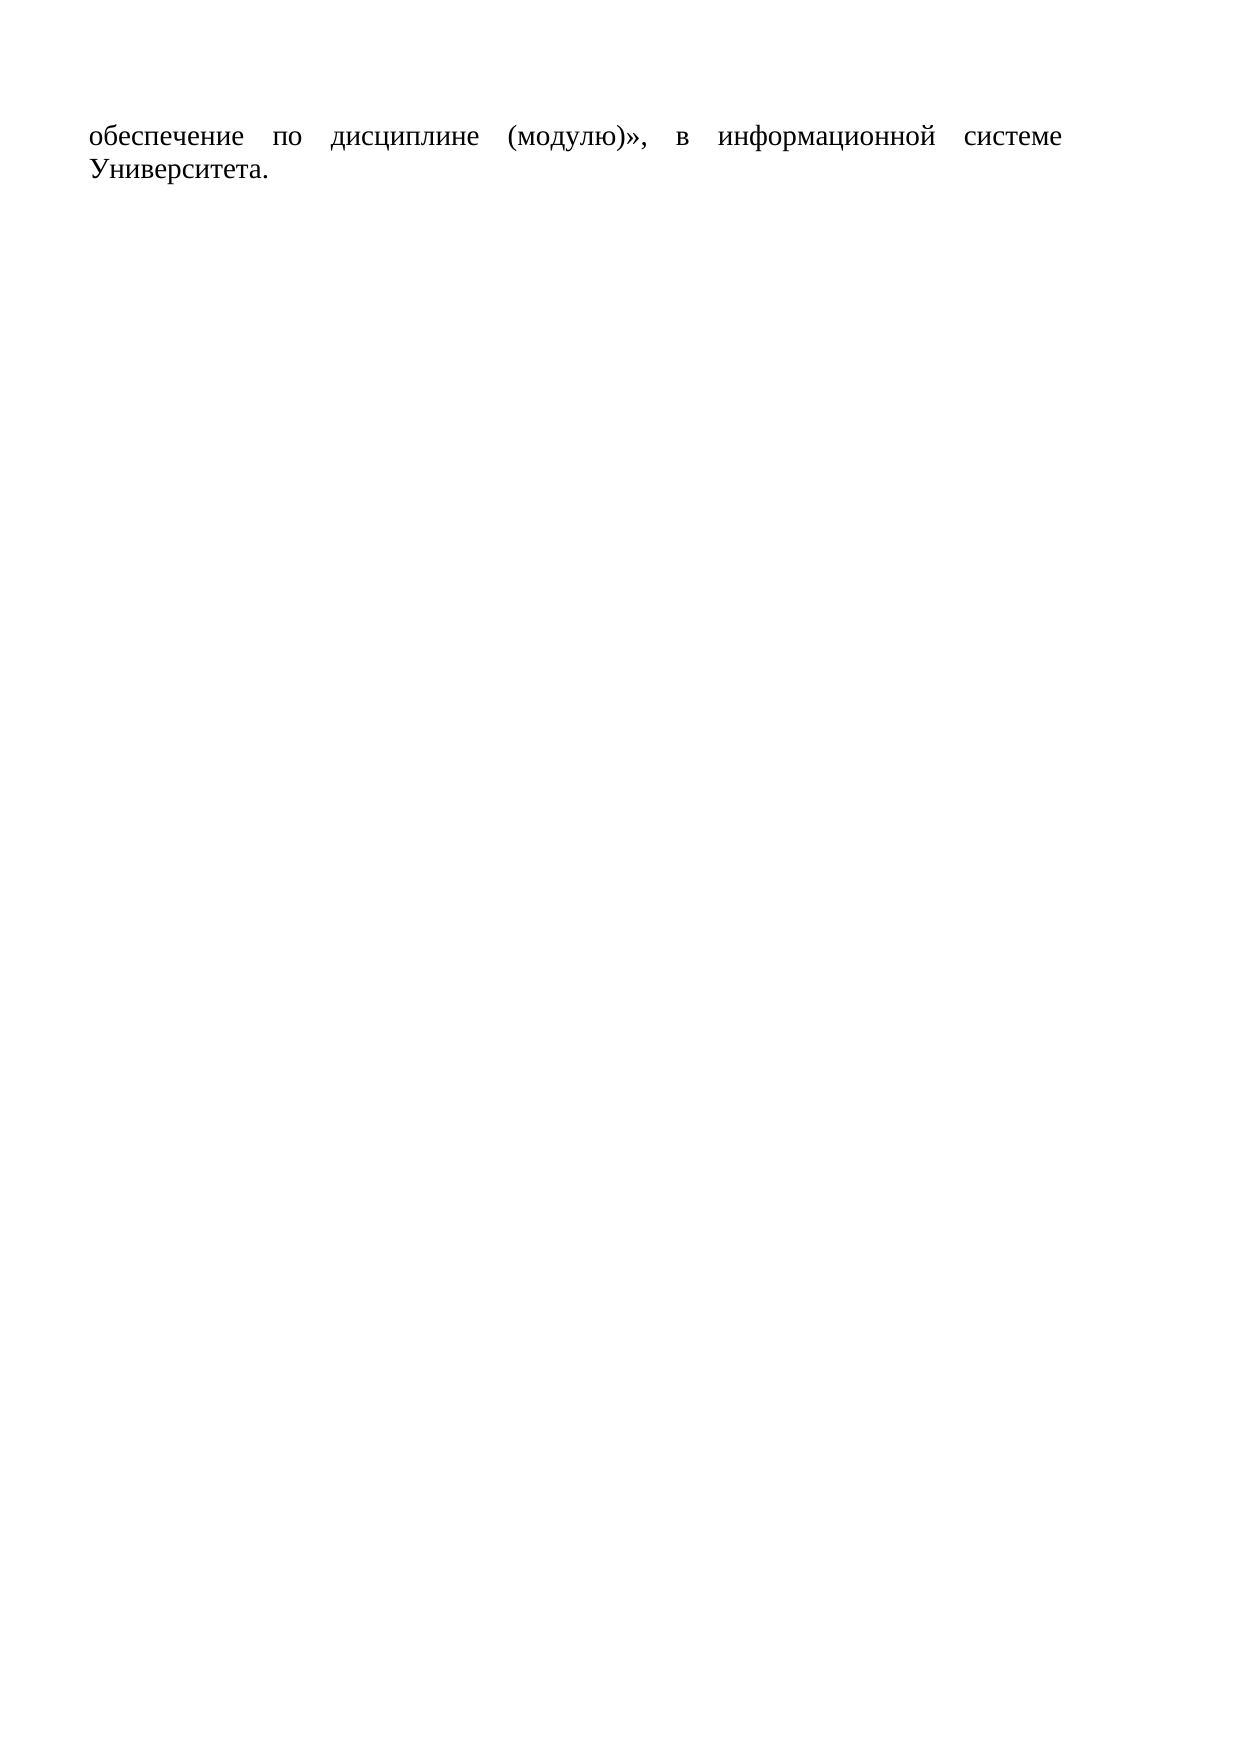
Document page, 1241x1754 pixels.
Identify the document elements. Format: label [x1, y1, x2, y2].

text [88, 118, 1063, 185]
